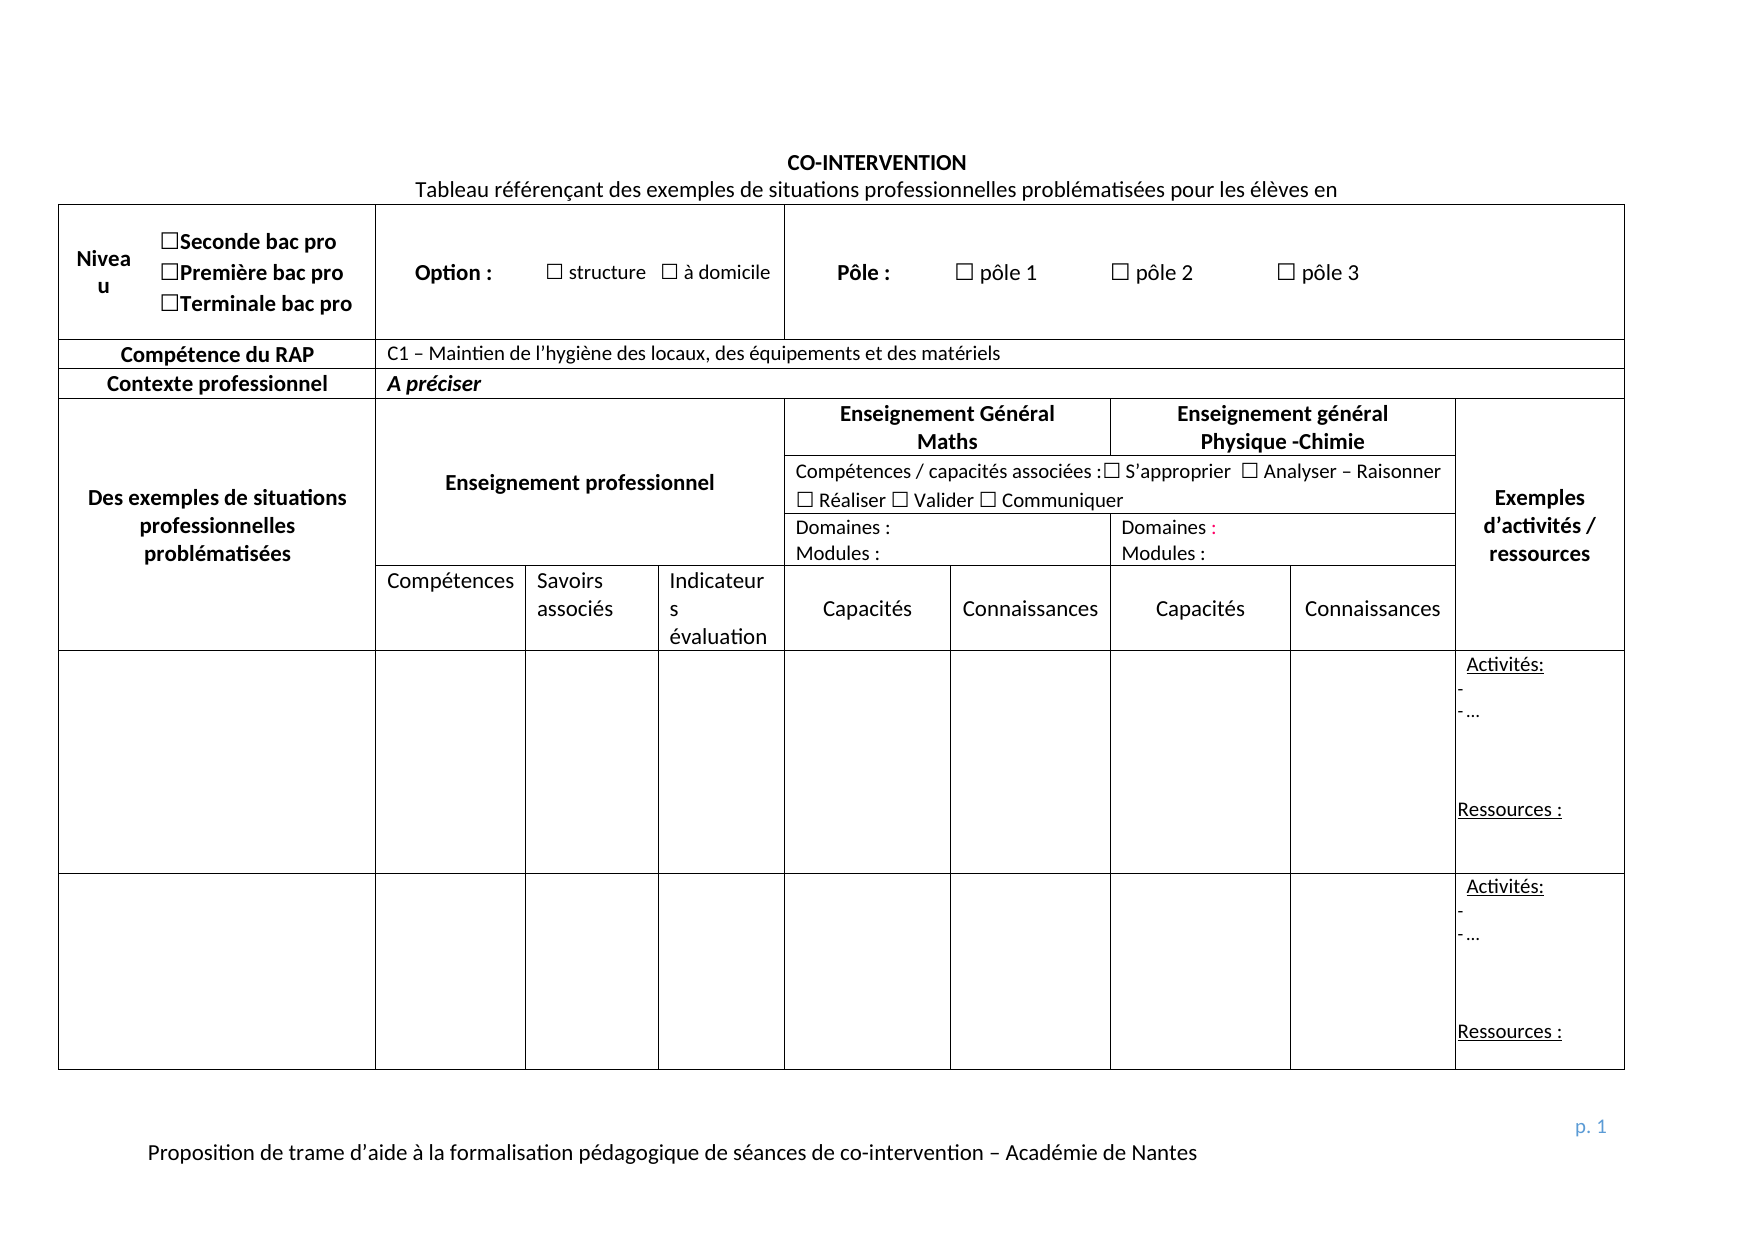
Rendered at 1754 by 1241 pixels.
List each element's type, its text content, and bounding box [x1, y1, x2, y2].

table_cell [659, 874, 784, 1069]
table_cell [376, 874, 525, 1069]
table_header pôle 1 pôle 2 pôle 3 [943, 205, 1624, 339]
table_cell Activités: … Ressources : [1456, 651, 1624, 872]
table_cell C1 – Maintien de l’hygiène des locaux, des équipements et des matériels [376, 340, 1624, 368]
table_cell [785, 874, 950, 1069]
table_cell Des exemples de situations professionnelles problématisées [59, 399, 375, 650]
table_cell A préciser [376, 369, 1624, 398]
table_cell Contexte professionnel [59, 369, 375, 398]
table_cell [785, 651, 950, 872]
table_cell [376, 651, 525, 872]
table_header Option : [376, 205, 531, 339]
table_cell Savoirs associés [526, 566, 658, 650]
table_cell Domaines : Modules : [1111, 514, 1455, 565]
table_cell [59, 651, 375, 872]
table_cell Enseignement professionnel [376, 399, 784, 565]
table_header structure à domicile [531, 205, 784, 339]
table_header Niveau [59, 205, 148, 339]
table_cell Compétences / capacités associées : S’approprier Analyser – Raisonner Réaliser Valider Communiquer [785, 456, 1455, 513]
text CO-INTERVENTION [148, 148, 1606, 176]
table_cell [526, 874, 658, 1069]
table_cell [1111, 651, 1290, 872]
table_cell Connaissances [1291, 566, 1455, 650]
table_cell Domaines : Modules : [785, 514, 1110, 565]
table_cell [526, 651, 658, 872]
table_cell Compétence du RAP [59, 340, 375, 368]
table_cell Compétences [376, 566, 525, 650]
table_header Pôle : [785, 205, 943, 339]
text Tableau référençant des exemples de situations professionnelles problématisées pour les élèves en [148, 176, 1606, 204]
table_cell Exemples d’activités / ressources [1456, 399, 1624, 650]
table_header Seconde bac pro Première bac pro Terminale bac pro [148, 205, 375, 339]
table_cell [951, 651, 1110, 872]
table_cell [1291, 874, 1455, 1069]
table_cell [659, 651, 784, 872]
table_cell Capacités [785, 566, 950, 650]
table_cell [951, 874, 1110, 1069]
table_cell Enseignement Général Maths [785, 399, 1110, 455]
table_cell Capacités [1111, 566, 1290, 650]
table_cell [1456, 874, 1624, 1069]
table_cell [1111, 874, 1290, 1069]
table_cell Indicateurs évaluation [659, 566, 784, 650]
table_cell Connaissances [951, 566, 1110, 650]
table_cell [59, 874, 375, 1069]
table_cell [1291, 651, 1455, 872]
table_cell Enseignement général Physique -Chimie [1111, 399, 1455, 455]
